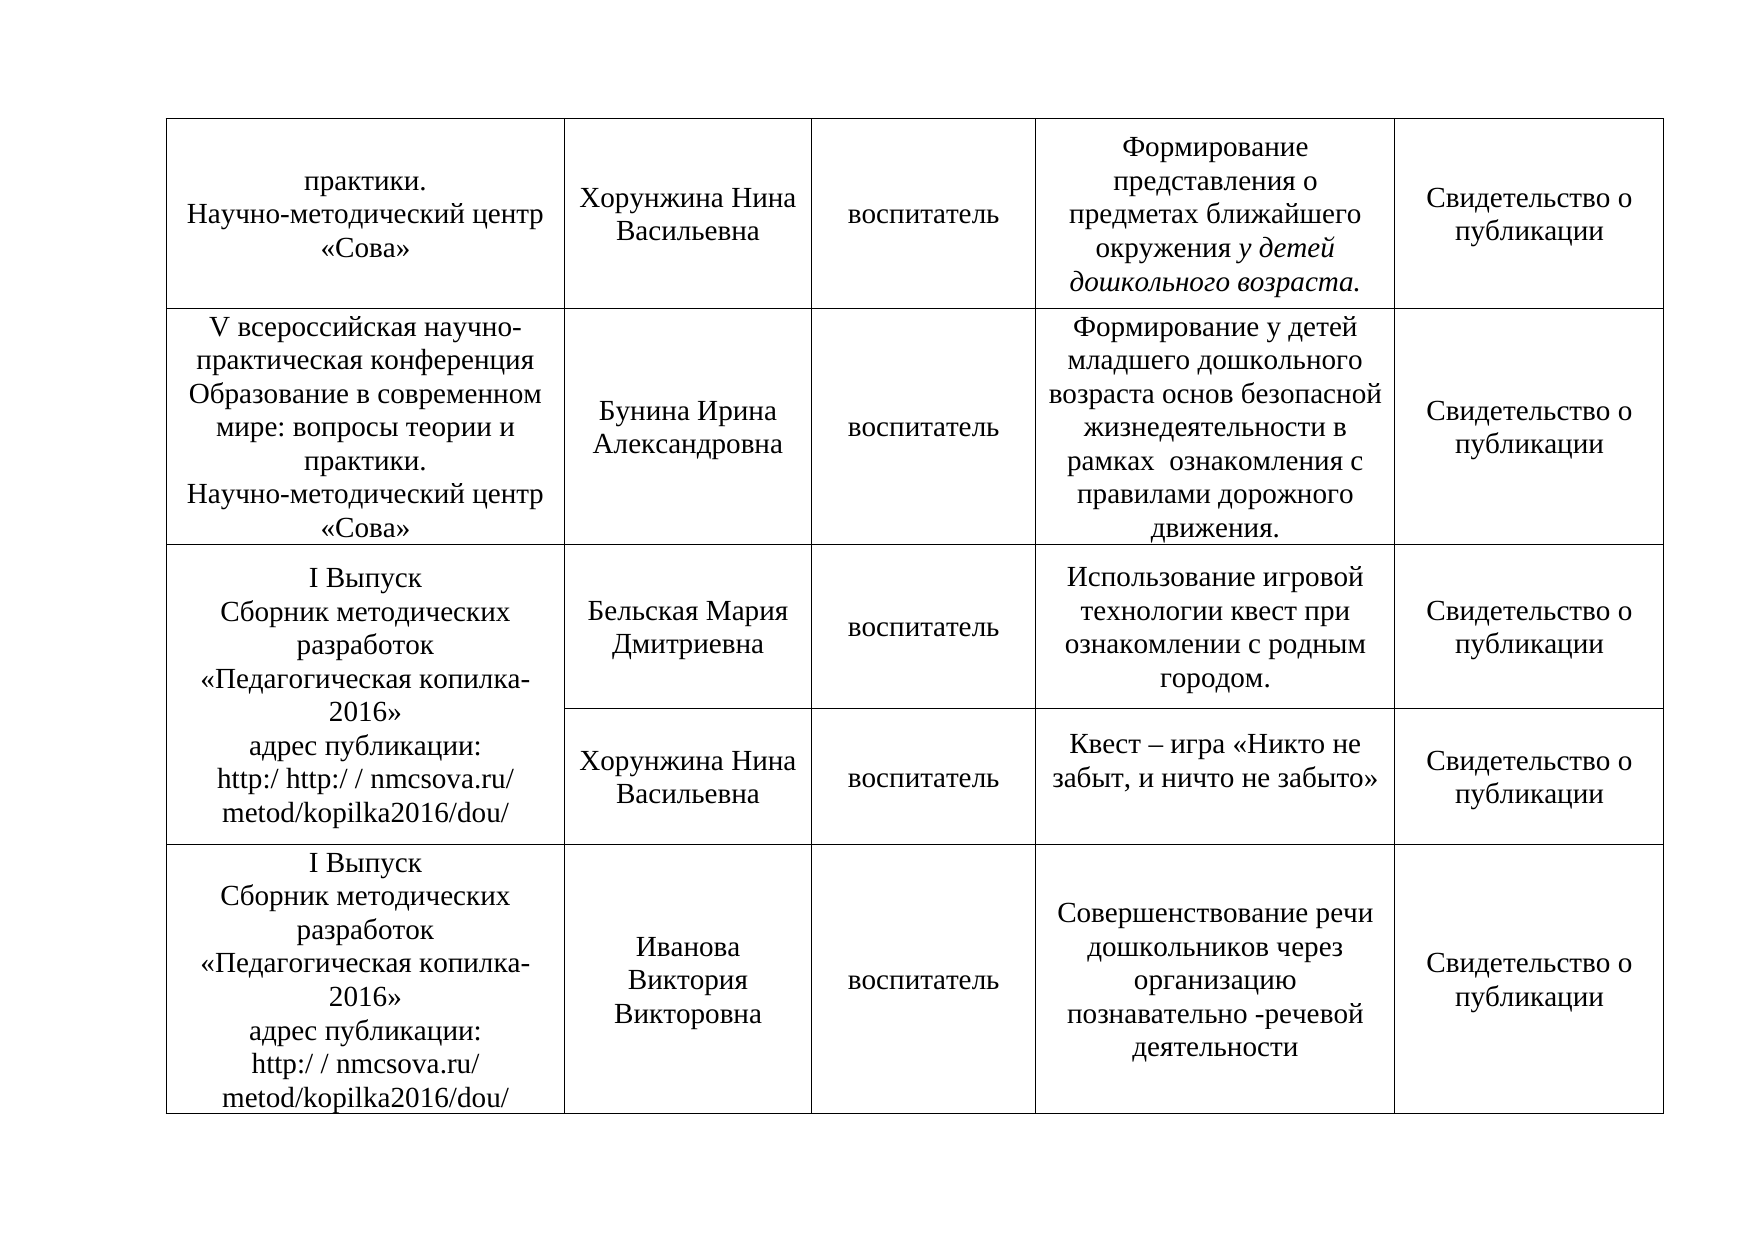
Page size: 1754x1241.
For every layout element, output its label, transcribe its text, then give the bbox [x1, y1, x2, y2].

table_cell Бунина Ирина Александровна [565, 309, 811, 544]
table_cell Формирование представления о предметах ближайшего окружения у детей дошкольного возраста. [1036, 119, 1394, 308]
table_cell Свидетельство о публикации [1395, 309, 1663, 544]
table_cell Бельская Мария Дмитриевна [565, 545, 811, 708]
table_cell воспитатель [812, 309, 1035, 544]
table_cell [1395, 119, 1663, 308]
table_cell воспитатель [812, 845, 1035, 1113]
table_cell I Выпуск Сборник методических разработок «Педагогическая копилка-2016» адрес публикации: http:/ http:/ / nmcsova.ru/ metod/kopilka2016/dou/ [167, 545, 564, 844]
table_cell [167, 119, 564, 308]
table_cell воспитатель [812, 545, 1035, 708]
table_cell Свидетельство о публикации [1395, 545, 1663, 708]
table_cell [1395, 845, 1663, 1113]
table_cell воспитатель [812, 119, 1035, 308]
table_cell Совершенствование речи дошкольников через организацию познавательно -речевой деятельности [1036, 845, 1394, 1113]
table_cell Свидетельство о публикации [1395, 709, 1663, 844]
table_cell Использование игровой технологии квест при ознакомлении с родным городом. [1036, 545, 1394, 708]
table_cell Формирование у детей младшего дошкольного возраста основ безопасной жизнедеятельности в рамках ознакомления с правилами дорожного движения. [1036, 309, 1394, 544]
table_cell Хорунжина Нина Васильевна [565, 119, 811, 308]
table_cell I Выпуск Сборник методических разработок «Педагогическая копилка-2016» адрес публикации: http:/ / nmcsova.ru/ metod/kopilka2016/dou/ [167, 845, 564, 1113]
table_cell Хорунжина Нина Васильевна [565, 709, 811, 844]
table_cell Квест – игра «Никто не забыт, и ничто не забыто» [1036, 709, 1394, 844]
table_cell Иванова Виктория Викторовна [565, 845, 811, 1113]
table_cell воспитатель [812, 709, 1035, 844]
table_cell V всероссийская научно-практическая конференция Образование в современном мире: вопросы теории и практики. Научно-методический центр «Сова» [167, 309, 564, 544]
